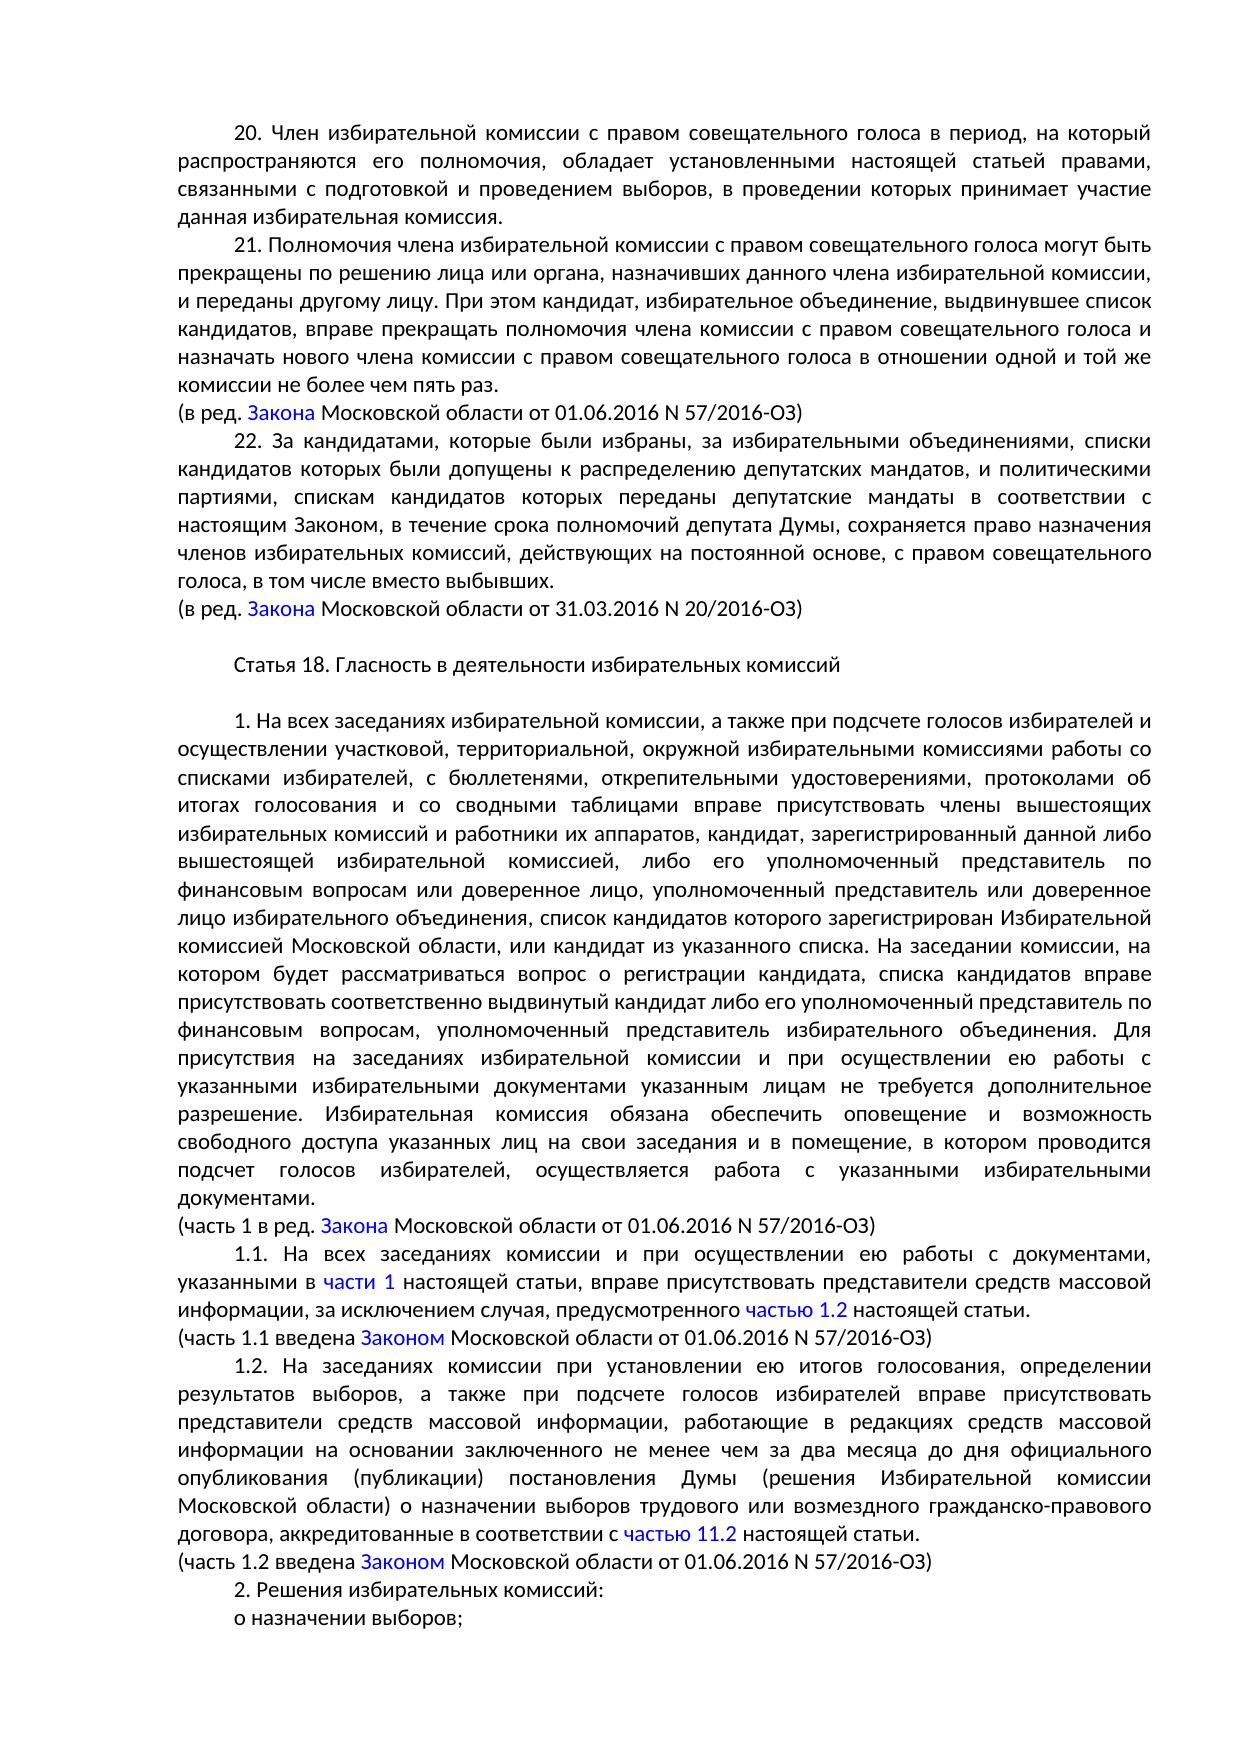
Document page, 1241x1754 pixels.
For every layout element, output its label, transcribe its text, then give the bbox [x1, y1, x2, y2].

text 21. Полномочия члена избирательной комиссии с правом совещательного голоса могут быть прекращены по решению лица или органа, назначивших данного члена избирательной комиссии, и переданы другому лицу. При этом кандидат, избирательное объединение, выдвинувшее список кандидатов, вправе прекращать полномочия члена комиссии с правом совещательного голоса и назначать нового члена комиссии с правом совещательного голоса в отношении одной и той же комиссии не более чем пять раз. [177, 230, 1152, 398]
text о назначении выборов; [177, 1603, 1152, 1631]
text 2. Решения избирательных комиссий: [177, 1575, 1152, 1603]
text (часть 1.2 введена Законом Московской области от 01.06.2016 N 57/2016-ОЗ) [177, 1547, 1152, 1575]
text (часть 1 в ред. Закона Московской области от 01.06.2016 N 57/2016-ОЗ) [177, 1211, 1152, 1239]
text (часть 1.1 введена Законом Московской области от 01.06.2016 N 57/2016-ОЗ) [177, 1323, 1152, 1351]
text (в ред. Закона Московской области от 01.06.2016 N 57/2016-ОЗ) [177, 398, 1152, 426]
text (в ред. Закона Московской области от 31.03.2016 N 20/2016-ОЗ) [177, 594, 1152, 622]
text 1.1. На всех заседаниях комиссии и при осуществлении ею работы с документами, указанными в части 1 настоящей статьи, вправе присутствовать представители средств массовой информации, за исключением случая, предусмотренного частью 1.2 настоящей статьи. [177, 1239, 1152, 1323]
text 1.2. На заседаниях комиссии при установлении ею итогов голосования, определении результатов выборов, а также при подсчете голосов избирателей вправе присутствовать представители средств массовой информации, работающие в редакциях средств массовой информации на основании заключенного не менее чем за два месяца до дня официального опубликования (публикации) постановления Думы (решения Избирательной комиссии Московской области) о назначении выборов трудового или возмездного гражданско-правового договора, аккредитованные в соответствии с частью 11.2 настоящей статьи. [177, 1351, 1152, 1547]
text 1. На всех заседаниях избирательной комиссии, а также при подсчете голосов избирателей и осуществлении участковой, территориальной, окружной избирательными комиссиями работы со списками избирателей, с бюллетенями, открепительными удостоверениями, протоколами об итогах голосования и со сводными таблицами вправе присутствовать члены вышестоящих избирательных комиссий и работники их аппаратов, кандидат, зарегистрированный данной либо вышестоящей избирательной комиссией, либо его уполномоченный представитель по финансовым вопросам или доверенное лицо, уполномоченный представитель или доверенное лицо избирательного объединения, список кандидатов которого зарегистрирован Избирательной комиссией Московской области, или кандидат из указанного списка. На заседании комиссии, на котором будет рассматриваться вопрос о регистрации кандидата, списка кандидатов вправе присутствовать соответственно выдвинутый кандидат либо его уполномоченный представитель по финансовым вопросам, уполномоченный представитель избирательного объединения. Для присутствия на заседаниях избирательной комиссии и при осуществлении ею работы с указанными избирательными документами указанным лицам не требуется дополнительное разрешение. Избирательная комиссия обязана обеспечить оповещение и возможность свободного доступа указанных лиц на свои заседания и в помещение, в котором проводится подсчет голосов избирателей, осуществляется работа с указанными избирательными документами. [177, 707, 1152, 1211]
text 22. За кандидатами, которые были избраны, за избирательными объединениями, списки кандидатов которых были допущены к распределению депутатских мандатов, и политическими партиями, спискам кандидатов которых переданы депутатские мандаты в соответствии с настоящим Законом, в течение срока полномочий депутата Думы, сохраняется право назначения членов избирательных комиссий, действующих на постоянной основе, с правом совещательного голоса, в том числе вместо выбывших. [177, 426, 1152, 594]
text Статья 18. Гласность в деятельности избирательных комиссий [177, 651, 1152, 678]
text 20. Член избирательной комиссии с правом совещательного голоса в период, на который распространяются его полномочия, обладает установленными настоящей статьей правами, связанными с подготовкой и проведением выборов, в проведении которых принимает участие данная избирательная комиссия. [177, 118, 1152, 230]
